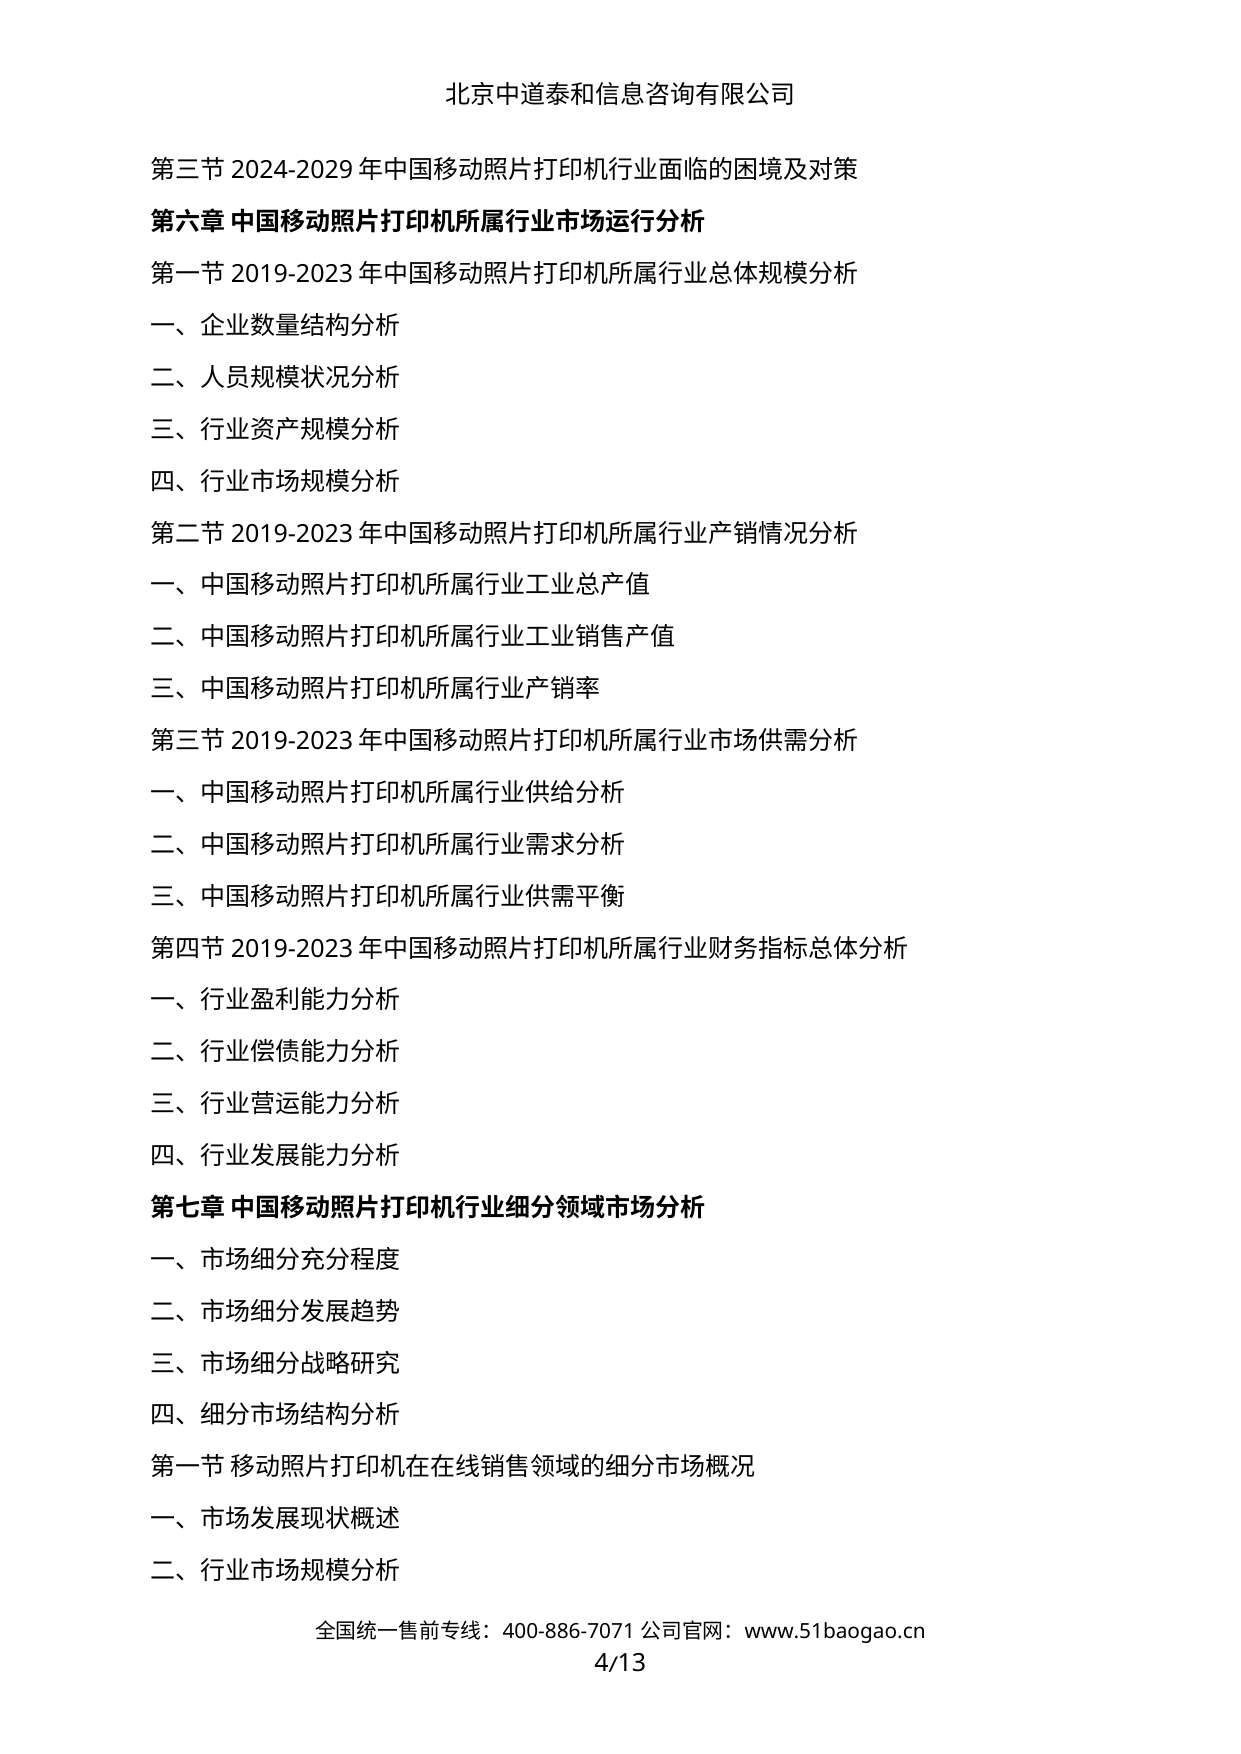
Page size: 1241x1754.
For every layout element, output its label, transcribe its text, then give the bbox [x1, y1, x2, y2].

text 四、行业发展能力分析 [150, 1136, 1090, 1172]
text 二、行业偿债能力分析 [150, 1032, 1090, 1068]
text 第一节 移动照片打印机在在线销售领域的细分市场概况 [150, 1447, 1090, 1483]
text 第三节 2019-2023年中国移动照片打印机所属行业市场供需分析 [150, 721, 1090, 757]
text 二、人员规模状况分析 [150, 357, 1090, 394]
text 三、市场细分战略研究 [150, 1343, 1090, 1379]
text 第三节 2024-2029年中国移动照片打印机行业面临的困境及对策 [150, 150, 1090, 186]
text 一、行业盈利能力分析 [150, 980, 1090, 1016]
text 第七章 中国移动照片打印机行业细分领域市场分析 [150, 1187, 1090, 1224]
text 四、行业市场规模分析 [150, 461, 1090, 497]
text 二、中国移动照片打印机所属行业工业销售产值 [150, 617, 1090, 653]
text 第一节 2019-2023年中国移动照片打印机所属行业总体规模分析 [150, 254, 1090, 290]
text 一、市场细分充分程度 [150, 1239, 1090, 1276]
text 四、细分市场结构分析 [150, 1395, 1090, 1431]
text 二、行业市场规模分析 [150, 1551, 1090, 1587]
text 三、行业营运能力分析 [150, 1084, 1090, 1120]
text 二、中国移动照片打印机所属行业需求分析 [150, 824, 1090, 861]
text 第六章 中国移动照片打印机所属行业市场运行分析 [150, 202, 1090, 238]
text 一、企业数量结构分析 [150, 306, 1090, 342]
text 二、市场细分发展趋势 [150, 1291, 1090, 1327]
text 第四节 2019-2023年中国移动照片打印机所属行业财务指标总体分析 [150, 928, 1090, 964]
text 三、行业资产规模分析 [150, 409, 1090, 446]
text 一、中国移动照片打印机所属行业供给分析 [150, 772, 1090, 809]
text 第二节 2019-2023年中国移动照片打印机所属行业产销情况分析 [150, 513, 1090, 549]
text 三、中国移动照片打印机所属行业产销率 [150, 669, 1090, 705]
text 三、中国移动照片打印机所属行业供需平衡 [150, 876, 1090, 912]
text 一、市场发展现状概述 [150, 1499, 1090, 1535]
text 一、中国移动照片打印机所属行业工业总产值 [150, 565, 1090, 601]
